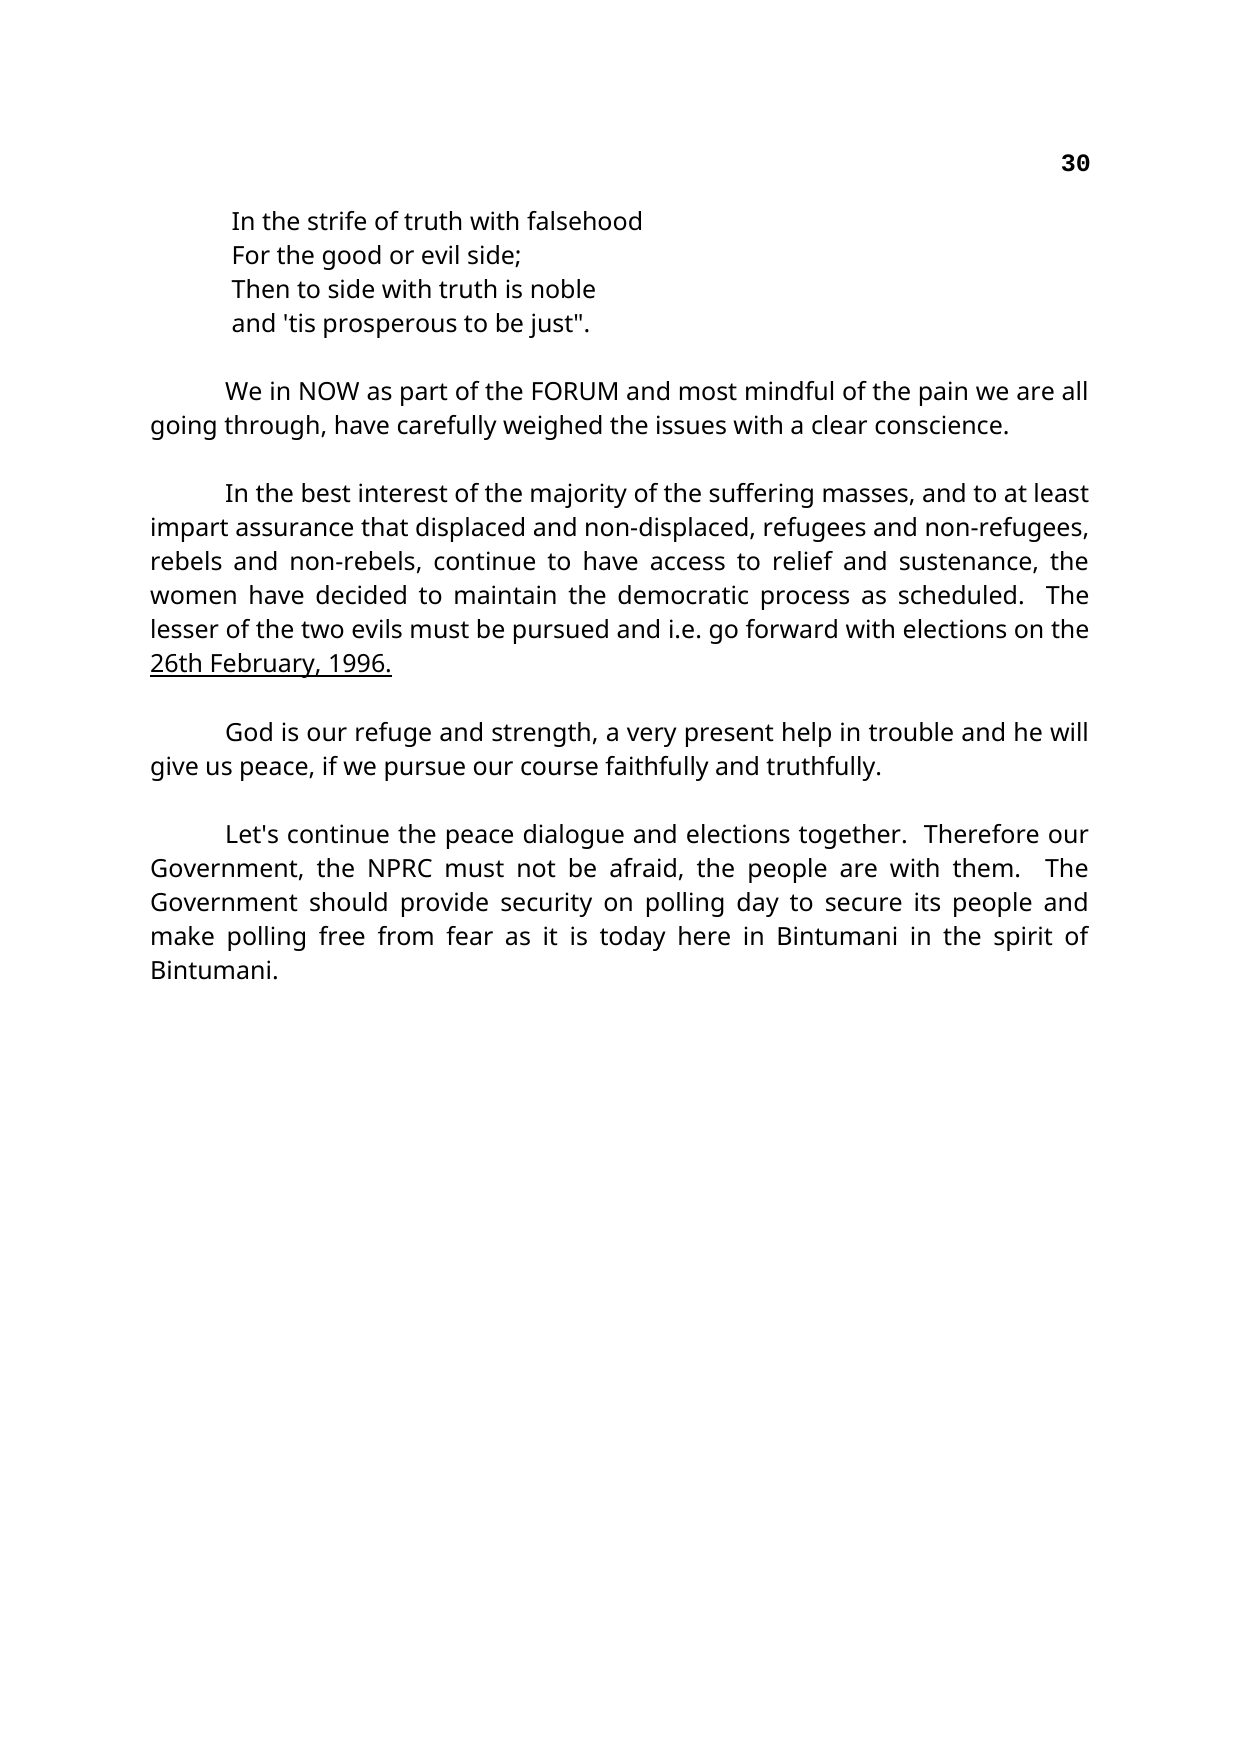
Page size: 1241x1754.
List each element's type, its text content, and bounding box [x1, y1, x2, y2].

text and 'tis prosperous to be just". [150, 306, 1090, 339]
text In the best interest of the majority of the suffering masses, and to at least impart assurance that displaced and non-displaced, refugees and non-refugees, rebels and non-rebels, continue to have access to relief and sustenance, the women have decided to maintain the democratic process as scheduled. The lesser of the two evils must be pursued and i.e. go forward with elections on the 26th February, 1996. [150, 476, 1090, 680]
text God is our refuge and strength, a very present help in trouble and he will give us peace, if we pursue our course faithfully and truthfully. [150, 714, 1090, 782]
text We in NOW as part of the FORUM and most mindful of the pain we are all going through, have carefully weighed the issues with a clear conscience. [150, 374, 1090, 442]
text Then to side with truth is noble [150, 271, 1090, 306]
text In the strife of truth with falsehood [150, 203, 1090, 237]
text Let's continue the peace dialogue and elections together. Therefore our Government, the NPRC must not be afraid, the people are with them. The Government should provide security on polling day to secure its people and make polling free from fear as it is today here in Bintumani in the spirit of Bintumani. [150, 816, 1090, 987]
text For the good or evil side; [150, 237, 1090, 271]
